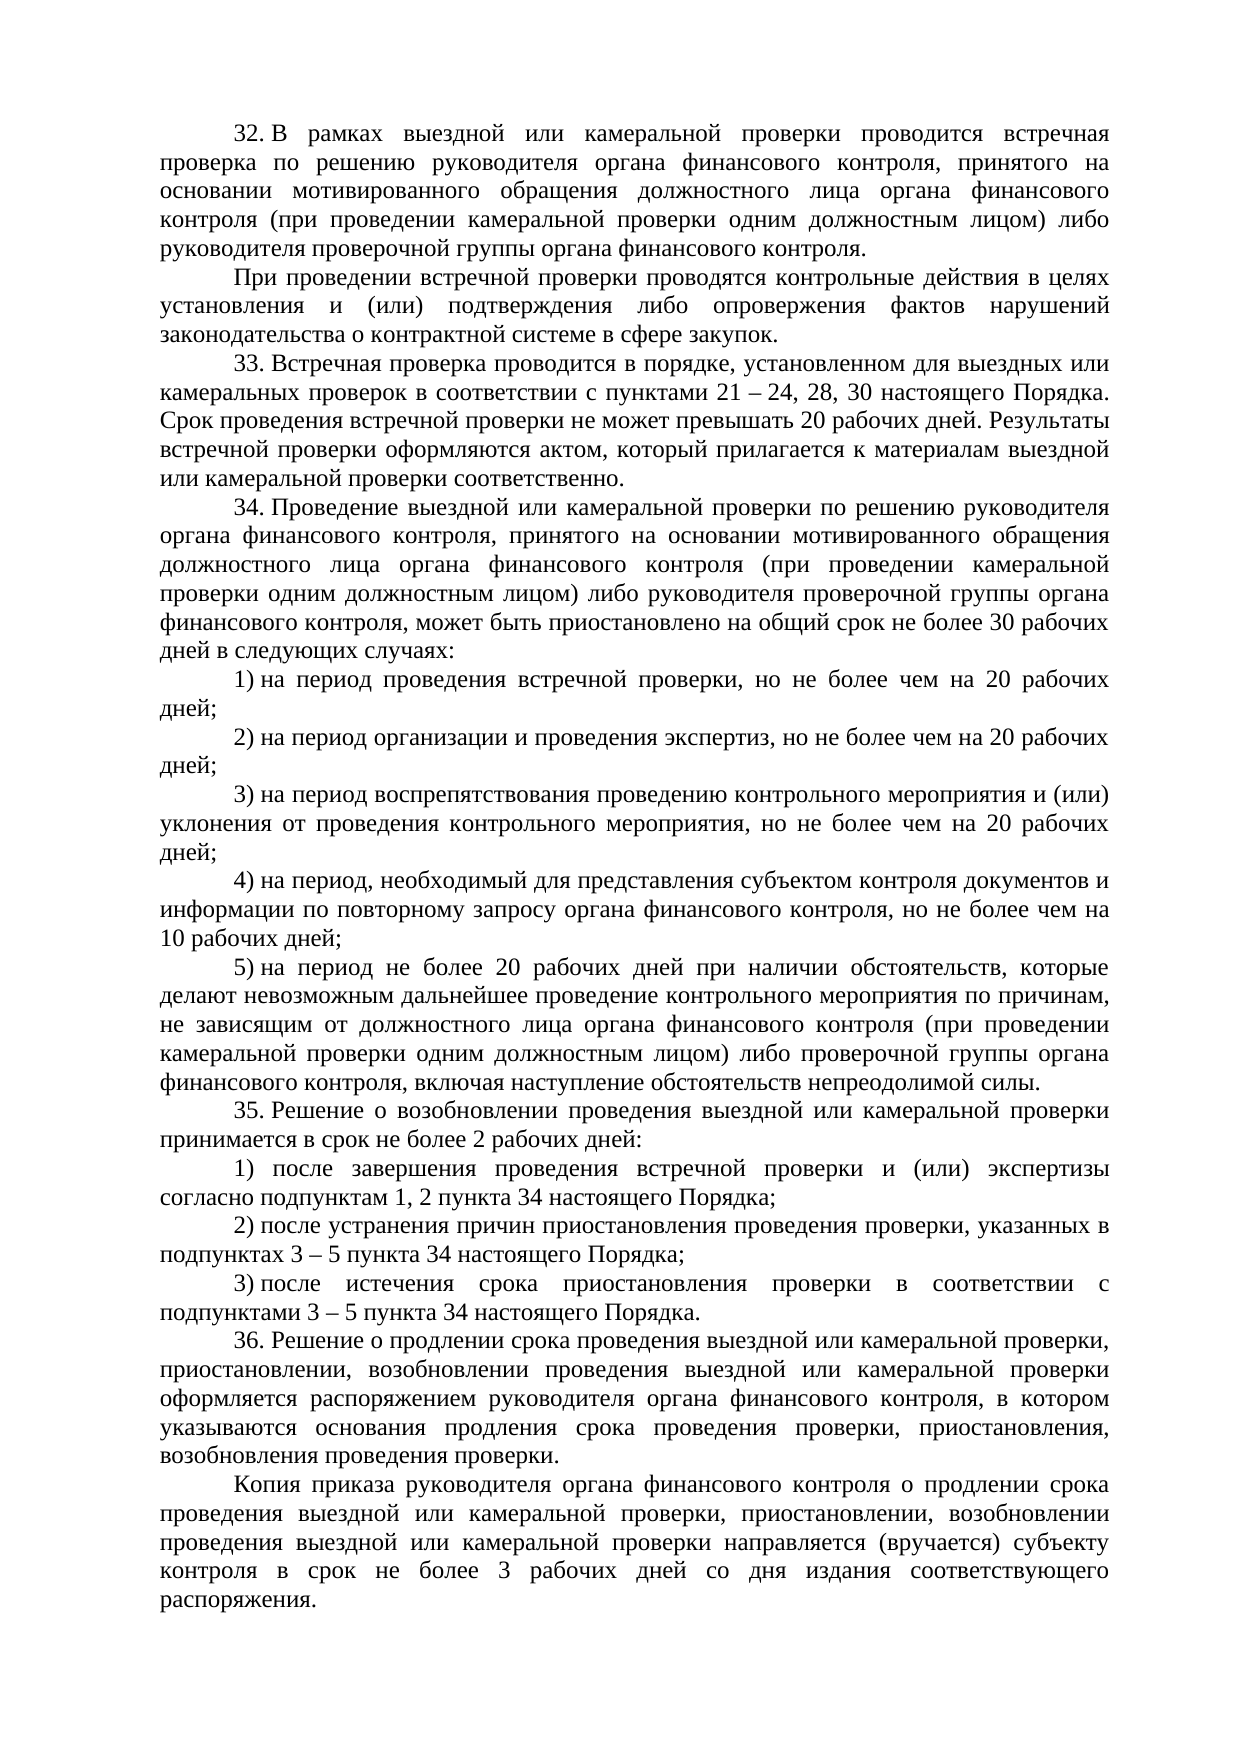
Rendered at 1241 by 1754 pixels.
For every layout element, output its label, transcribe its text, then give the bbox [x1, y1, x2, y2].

text 33. Встречная проверка проводится в порядке, установленном для выездных или камеральных проверок в соответствии с пунктами 21 – 24, 28, 30 настоящего Порядка. Срок проведения встречной проверки не может превышать 20 рабочих дней. Результаты встречной проверки оформляются актом, который прилагается к материалам выездной или камеральной проверки соответственно. [159, 348, 1110, 492]
text 1) на период проведения встречной проверки, но не более чем на 20 рабочих дней; [159, 664, 1110, 722]
text Копия приказа руководителя органа финансового контроля о продлении срока проведения выездной или камеральной проверки, приостановлении, возобновлении проведения выездной или камеральной проверки направляется (вручается) субъекту контроля в срок не более 3 рабочих дней со дня издания соответствующего распоряжения. [159, 1469, 1110, 1613]
text 3) на период воспрепятствования проведению контрольного мероприятия и (или) уклонения от проведения контрольного мероприятия, но не более чем на 20 рабочих дней; [159, 779, 1110, 866]
text 2) на период организации и проведения экспертиз, но не более чем на 20 рабочих дней; [159, 722, 1110, 779]
text 4) на период, необходимый для представления субъектом контроля документов и информации по повторному запросу органа финансового контроля, но не более чем на 10 рабочих дней; [159, 866, 1110, 952]
text 36. Решение о продлении срока проведения выездной или камеральной проверки, приостановлении, возобновлении проведения выездной или камеральной проверки оформляется распоряжением руководителя органа финансового контроля, в котором указываются основания продления срока проведения проверки, приостановления, возобновления проведения проверки. [159, 1326, 1110, 1469]
text 1) после завершения проведения встречной проверки и (или) экспертизы согласно подпунктам 1, 2 пункта 34 настоящего Порядка; [159, 1153, 1110, 1211]
text 35. Решение о возобновлении проведения выездной или камеральной проверки принимается в срок не более 2 рабочих дней: [159, 1096, 1110, 1153]
text 32. В рамках выездной или камеральной проверки проводится встречная проверка по решению руководителя органа финансового контроля, принятого на основании мотивированного обращения должностного лица органа финансового контроля (при проведении камеральной проверки одним должностным лицом) либо руководителя проверочной группы органа финансового контроля. [159, 118, 1110, 262]
text 34. Проведение выездной или камеральной проверки по решению руководителя органа финансового контроля, принятого на основании мотивированного обращения должностного лица органа финансового контроля (при проведении камеральной проверки одним должностным лицом) либо руководителя проверочной группы органа финансового контроля, может быть приостановлено на общий срок не более 30 рабочих дней в следующих случаях: [159, 492, 1110, 664]
text 2) после устранения причин приостановления проведения проверки, указанных в подпунктах 3 – 5 пункта 34 настоящего Порядка; [159, 1211, 1110, 1268]
text При проведении встречной проверки проводятся контрольные действия в целях установления и (или) подтверждения либо опровержения фактов нарушений законодательства о контрактной системе в сфере закупок. [159, 262, 1110, 348]
text 5) на период не более 20 рабочих дней при наличии обстоятельств, которые делают невозможным дальнейшее проведение контрольного мероприятия по причинам, не зависящим от должностного лица органа финансового контроля (при проведении камеральной проверки одним должностным лицом) либо проверочной группы органа финансового контроля, включая наступление обстоятельств непреодолимой силы. [159, 952, 1110, 1096]
text 3) после истечения срока приостановления проверки в соответствии с подпунктами 3 – 5 пункта 34 настоящего Порядка. [159, 1268, 1110, 1326]
